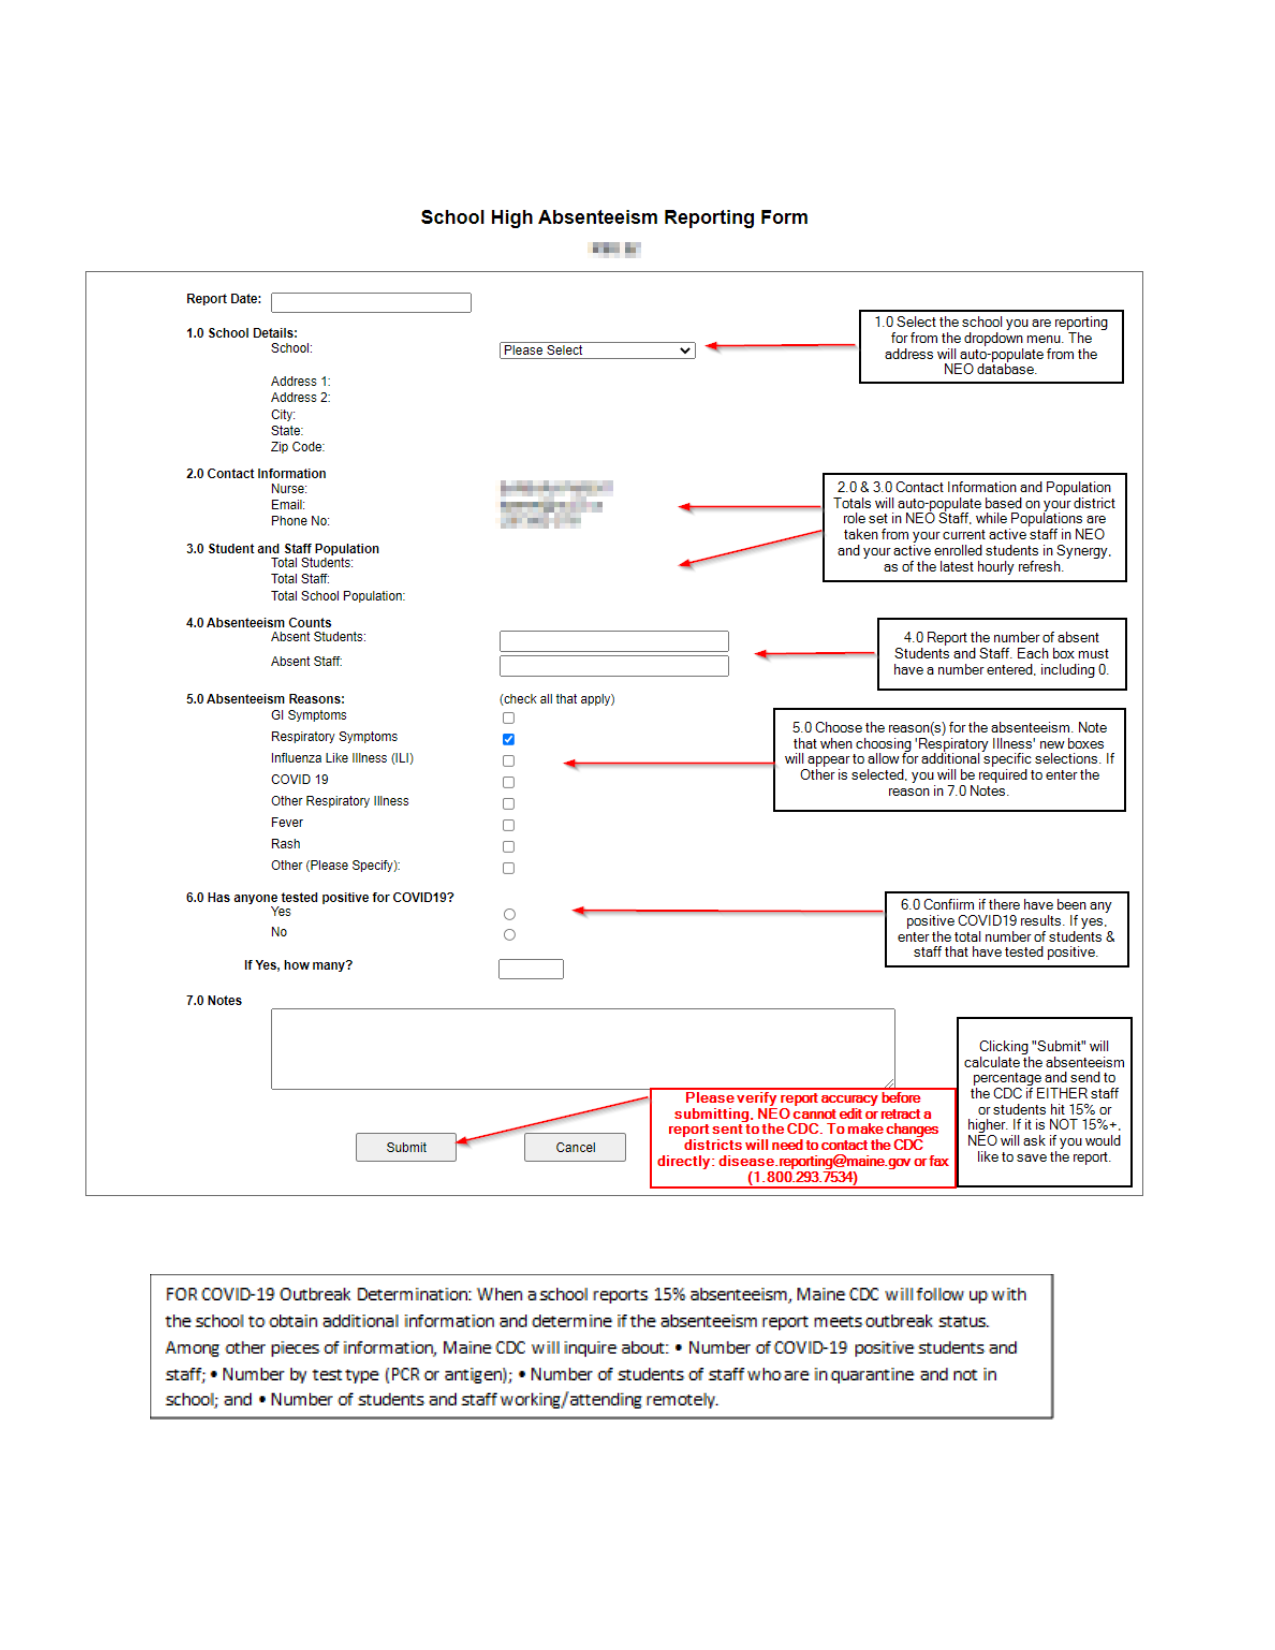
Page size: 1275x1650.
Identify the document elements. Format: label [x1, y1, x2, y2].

picture [65, 196, 1167, 1209]
picture [150, 1274, 1058, 1423]
